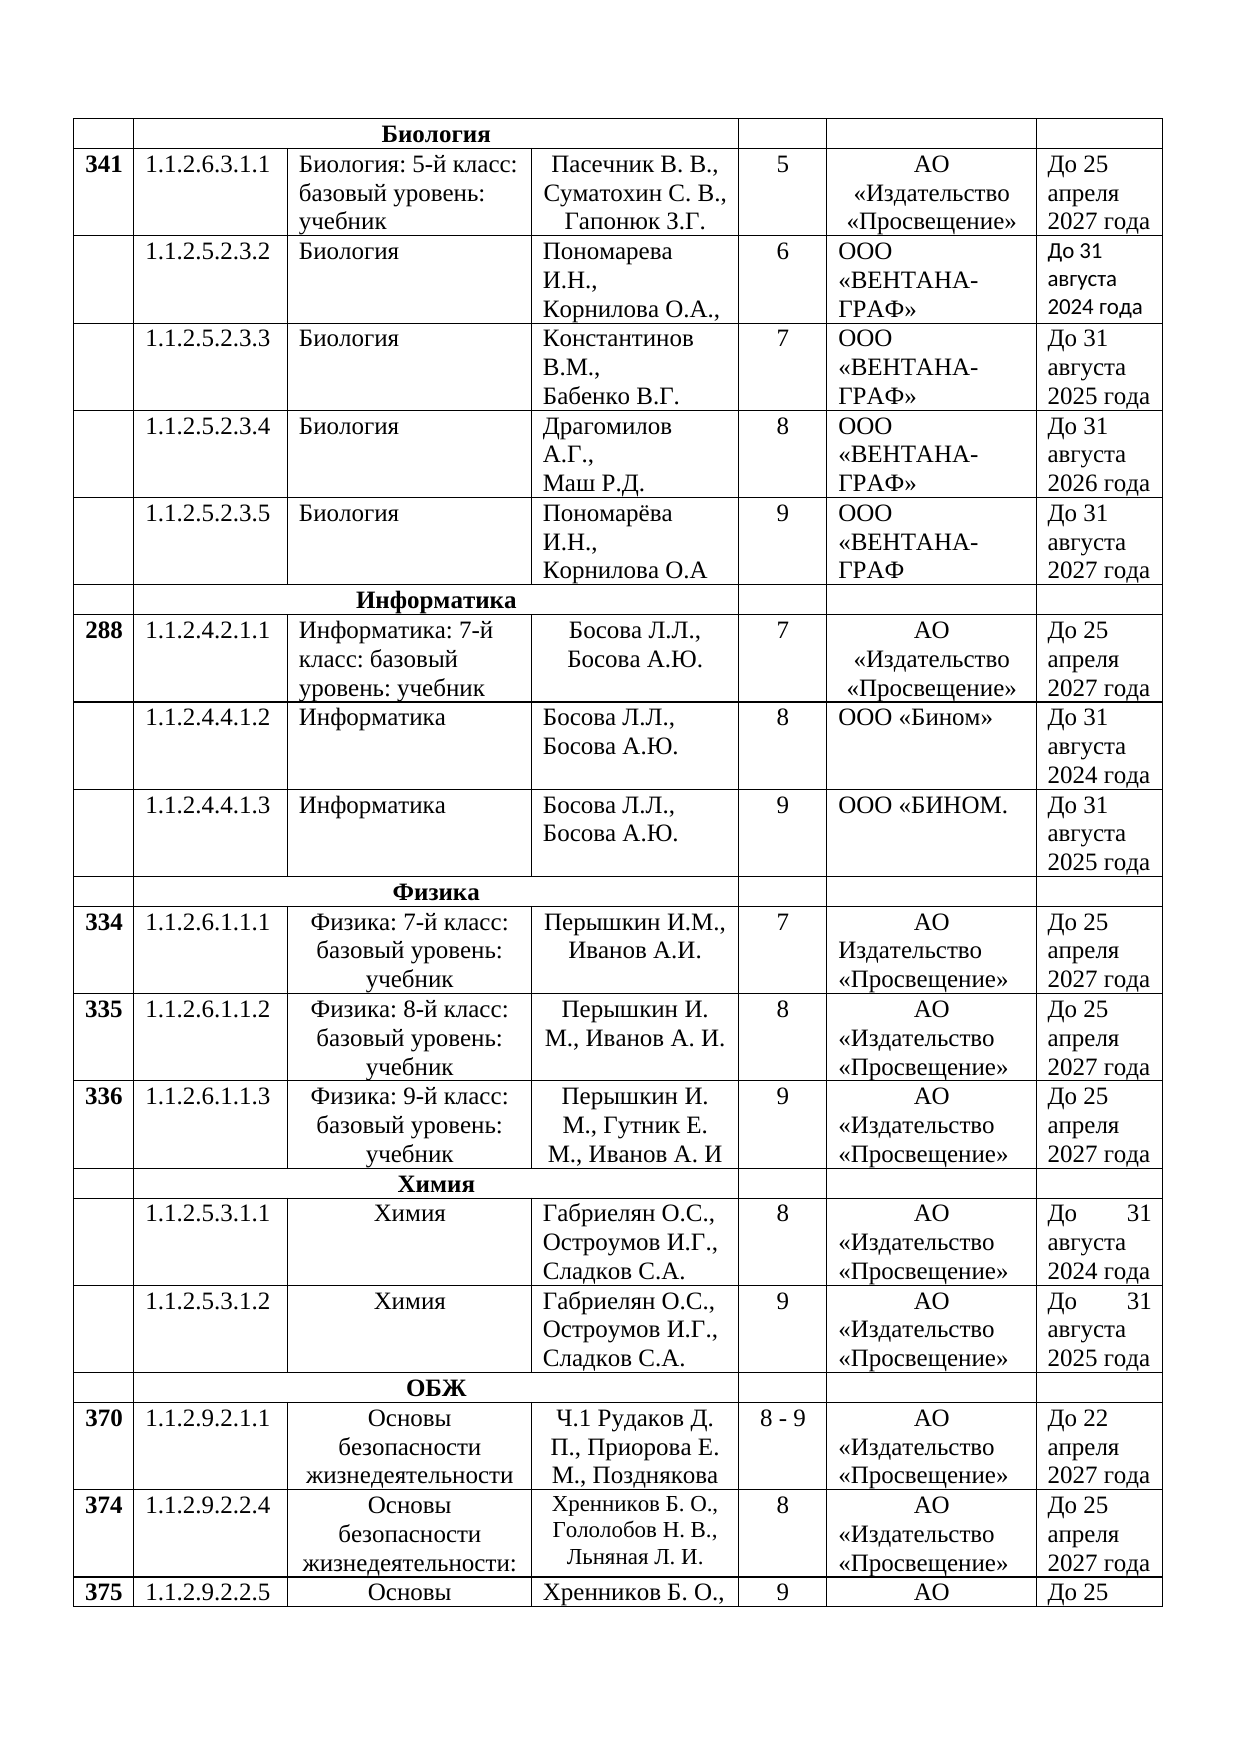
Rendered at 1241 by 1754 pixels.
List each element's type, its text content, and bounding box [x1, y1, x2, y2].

table_cell Пасечник В. В., Суматохин С. В., Гапонюк З.Г. [532, 149, 738, 235]
table_cell АО «Издательство «Просвещение» [827, 615, 1036, 701]
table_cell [827, 1578, 1036, 1606]
table_cell [739, 1373, 826, 1402]
table_cell Босова Л.Л., Босова А.Ю. [532, 790, 738, 876]
table_cell 9 [739, 790, 826, 876]
table_cell 1.1.2.4.2.1.1 [134, 615, 287, 701]
table_cell 1.1.2.4.4.1.3 [134, 790, 287, 876]
table_cell [1037, 585, 1162, 614]
table_cell 374 [74, 1490, 133, 1576]
table_cell Основы безопасности жизнедеятельности: [288, 1490, 531, 1576]
table_cell АО «Издательство «Просвещение» [827, 1286, 1036, 1372]
table_cell Ч.1 Рудаков Д. П., Приорова Е. М., Позднякова [532, 1403, 738, 1489]
table_cell 1.1.2.5.2.3.4 [134, 411, 287, 497]
table_cell 1.1.2.4.4.1.2 [134, 703, 287, 789]
table_cell До 25 апреля 2027 года [1037, 994, 1162, 1080]
table_cell [827, 1373, 1036, 1402]
table_cell [827, 877, 1036, 906]
table_cell Информатика [134, 585, 738, 614]
table_cell 7 [739, 615, 826, 701]
table_cell Хренников Б. О., Гололобов Н. В., Льняная Л. И. [532, 1490, 738, 1576]
table_cell До 25 апреля 2027 года [1037, 615, 1162, 701]
table_cell 8 [739, 1199, 826, 1285]
table_cell 1.1.2.9.2.2.5 [134, 1578, 287, 1606]
table_cell Химия [288, 1199, 531, 1285]
table_cell До 31 августа 2024 года [1037, 703, 1162, 789]
table_cell До 31 августа 2027 года [1037, 498, 1162, 584]
table_cell 7 [739, 907, 826, 993]
table_cell Пономарёва И.Н., Корнилова О.А [532, 498, 738, 584]
table_cell 7 [739, 324, 826, 410]
table_cell [74, 324, 133, 410]
table_cell 9 [739, 1286, 826, 1372]
table_cell 9 [739, 1081, 826, 1168]
table_cell 370 [74, 1403, 133, 1489]
table_cell Драгомилов А.Г., Маш Р.Д. [532, 411, 738, 497]
table_cell ООО «ВЕНТАНА-ГРАФ [827, 498, 1036, 584]
table_cell АО Издательство «Просвещение» [827, 907, 1036, 993]
table_cell Перышкин И. М., Иванов А. И. [532, 994, 738, 1080]
table_cell [827, 585, 1036, 614]
table_cell [74, 1286, 133, 1372]
table_cell 1.1.2.5.2.3.5 [134, 498, 287, 584]
table_cell Информатика [288, 790, 531, 876]
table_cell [288, 1578, 531, 1606]
table_cell 1.1.2.9.2.1.1 [134, 1403, 287, 1489]
table_cell Габриелян О.С., Остроумов И.Г., Сладков С.А. [532, 1286, 738, 1372]
table_cell Физика [134, 877, 738, 906]
table_cell [74, 1199, 133, 1285]
table_cell 1.1.2.6.1.1.3 [134, 1081, 287, 1168]
table_cell [74, 877, 133, 906]
table_cell Физика: 7-й класс: базовый уровень: учебник [288, 907, 531, 993]
table_cell Перышкин И. М., Гутник Е. М., Иванов А. И [532, 1081, 738, 1168]
table_cell Информатика [288, 703, 531, 789]
table_cell 8 [739, 994, 826, 1080]
table_cell АО «Издательство «Просвещение» [827, 149, 1036, 235]
table_cell [739, 119, 826, 148]
table_cell ОБЖ [134, 1373, 738, 1402]
table_cell [827, 1169, 1036, 1197]
table_cell [74, 236, 133, 322]
table_cell [74, 1373, 133, 1402]
table_cell [1037, 1373, 1162, 1402]
table_cell АО «Издательство «Просвещение» [827, 1199, 1036, 1285]
table_cell ООО «Бином» [827, 703, 1036, 789]
table_cell 5 [739, 149, 826, 235]
table_cell [74, 703, 133, 789]
table_cell 9 [739, 1578, 826, 1606]
table_cell До 31 августа 2025 года [1037, 790, 1162, 876]
table_cell До 25 апреля 2027 года [1037, 907, 1162, 993]
table_cell Биология [134, 119, 738, 148]
table_cell Физика: 8-й класс: базовый уровень: учебник [288, 994, 531, 1080]
table_cell Босова Л.Л., Босова А.Ю. [532, 703, 738, 789]
table_cell До 31 августа 2025 года [1037, 1286, 1162, 1372]
table_cell 8 - 9 [739, 1403, 826, 1489]
table_cell 341 [74, 149, 133, 235]
table_cell Химия [288, 1286, 531, 1372]
table_cell ООО «БИНОМ. [827, 790, 1036, 876]
table_cell До 25 апреля 2027 года [1037, 1081, 1162, 1168]
table_cell Биология [288, 498, 531, 584]
table_cell 1.1.2.5.3.1.2 [134, 1286, 287, 1372]
table_cell [827, 119, 1036, 148]
table_cell До 25 апреля 2027 года [1037, 149, 1162, 235]
table_cell Константинов В.М., Бабенко В.Г. [532, 324, 738, 410]
table_cell 8 [739, 703, 826, 789]
table_cell АО «Издательство «Просвещение» [827, 1490, 1036, 1576]
table_cell 8 [739, 411, 826, 497]
table_cell [739, 585, 826, 614]
table_cell 1.1.2.5.3.1.1 [134, 1199, 287, 1285]
table_cell 375 [74, 1578, 133, 1606]
table_cell 9 [739, 498, 826, 584]
table_cell До 31 августа 2024 года [1037, 1199, 1162, 1285]
table_cell 335 [74, 994, 133, 1080]
table_cell Биология: 5-й класс: базовый уровень: учебник [288, 149, 531, 235]
table_cell 334 [74, 907, 133, 993]
table_cell Пономарева И.Н., Корнилова О.А., [532, 236, 738, 322]
table_cell 6 [739, 236, 826, 322]
table_cell 1.1.2.5.2.3.2 [134, 236, 287, 322]
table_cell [532, 1578, 738, 1606]
table_cell До 31 августа 2025 года [1037, 324, 1162, 410]
table_cell Габриелян О.С., Остроумов И.Г., Сладков С.А. [532, 1199, 738, 1285]
table_cell [1037, 1169, 1162, 1197]
table_cell 336 [74, 1081, 133, 1168]
table_cell Перышкин И.М., Иванов А.И. [532, 907, 738, 993]
table_cell [74, 119, 133, 148]
table_cell До 25 апреля 2027 года [1037, 1490, 1162, 1576]
table_cell АО «Издательство «Просвещение» [827, 994, 1036, 1080]
table_cell [739, 1169, 826, 1197]
table_cell Химия [134, 1169, 738, 1197]
table_cell До 22 апреля 2027 года [1037, 1403, 1162, 1489]
table_cell ООО «ВЕНТАНА-ГРАФ» [827, 411, 1036, 497]
table_cell АО «Издательство «Просвещение» [827, 1081, 1036, 1168]
table_cell ООО «ВЕНТАНА-ГРАФ» [827, 236, 1036, 322]
table_cell [74, 1169, 133, 1197]
table_cell [1037, 877, 1162, 906]
table_cell До 31 августа 2026 года [1037, 411, 1162, 497]
table_cell ООО «ВЕНТАНА-ГРАФ» [827, 324, 1036, 410]
table_cell Биология [288, 236, 531, 322]
table_cell До 31 августа 2024 года [1037, 236, 1162, 322]
table_cell [74, 498, 133, 584]
table_cell Босова Л.Л., Босова А.Ю. [532, 615, 738, 701]
table_cell [1037, 119, 1162, 148]
table_cell 1.1.2.9.2.2.4 [134, 1490, 287, 1576]
table_cell Основы безопасности жизнедеятельности [288, 1403, 531, 1489]
table_cell Физика: 9-й класс: базовый уровень: учебник [288, 1081, 531, 1168]
table_cell [74, 585, 133, 614]
table_cell Информатика: 7-й класс: базовый уровень: учебник [288, 615, 531, 701]
table_cell 288 [74, 615, 133, 701]
table_cell АО «Издательство «Просвещение» [827, 1403, 1036, 1489]
table_cell 1.1.2.6.1.1.2 [134, 994, 287, 1080]
table_cell 8 [739, 1490, 826, 1576]
table_cell [739, 877, 826, 906]
table_cell 1.1.2.6.3.1.1 [134, 149, 287, 235]
table_cell Биология [288, 324, 531, 410]
table_cell [74, 790, 133, 876]
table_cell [1037, 1578, 1162, 1606]
table_cell Биология [288, 411, 531, 497]
table_cell 1.1.2.5.2.3.3 [134, 324, 287, 410]
table_cell 1.1.2.6.1.1.1 [134, 907, 287, 993]
table_cell [74, 411, 133, 497]
